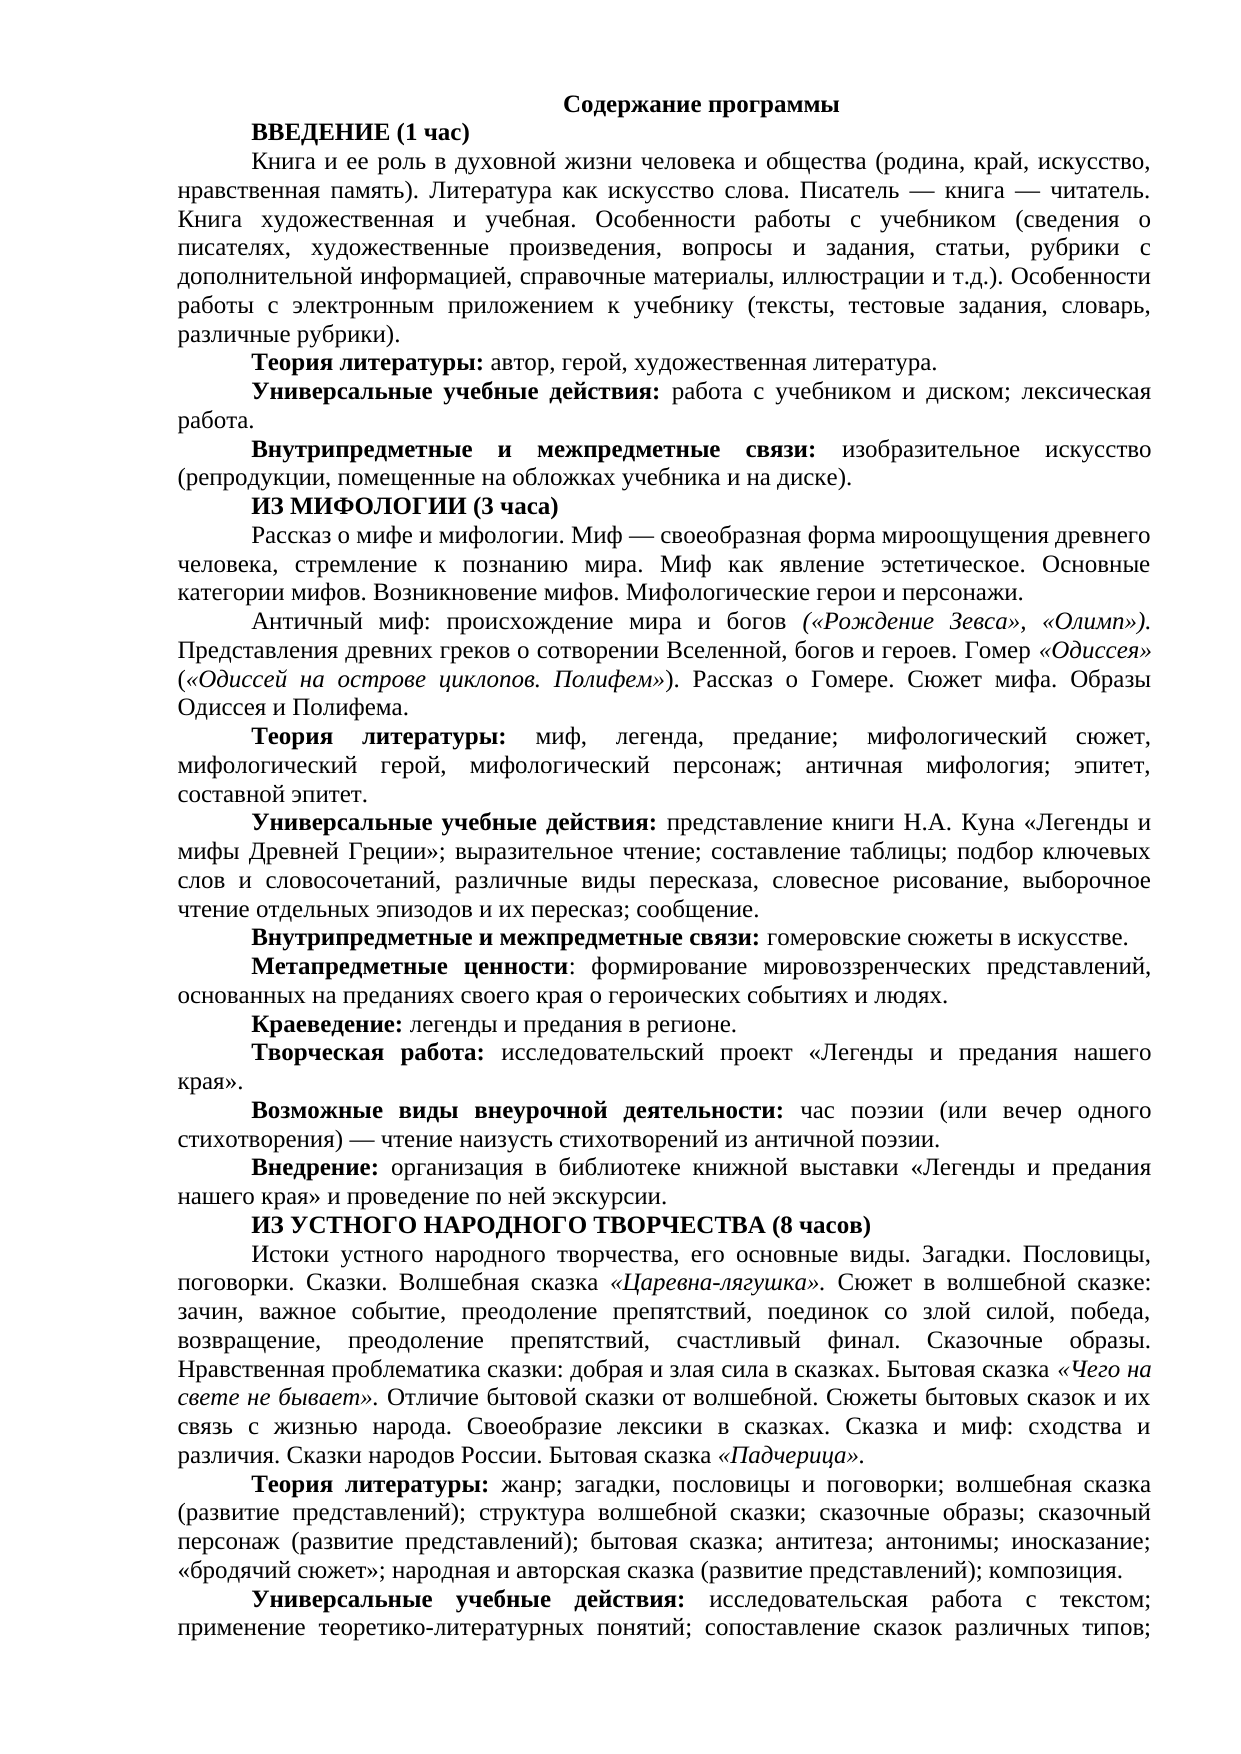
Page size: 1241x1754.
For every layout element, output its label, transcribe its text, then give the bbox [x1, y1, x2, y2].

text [177, 1584, 1152, 1641]
text Рассказ о мифе и мифологии. Миф — своеобразная форма мироощущения древнего человека, стремление к познанию мира. Миф как явление эстетическое. Основные категории мифов. Возникновение мифов. Мифологические герои и персонажи. [177, 520, 1152, 606]
text ВВЕДЕНИЕ (1 час) [177, 117, 1152, 146]
text Теория литературы: автор, герой, художественная литература. [177, 347, 1152, 376]
text Теория литературы: жанр; загадки, пословицы и поговорки; волшебная сказка (развитие представлений); структура волшебной сказки; сказочные образы; сказочный персонаж (развитие представлений); бытовая сказка; антитеза; антонимы; иносказание; «бродячий сюжет»; народная и авторская сказка (развитие представлений); композиция. [177, 1469, 1152, 1584]
text Теория литературы: миф, легенда, предание; мифологический сюжет, мифологический герой, мифологический персонаж; античная мифология; эпитет, составной эпитет. [177, 721, 1152, 807]
text Книга и ее роль в духовной жизни человека и общества (родина, край, искусство, нравственная память). Литература как искусство слова. Писатель — книга — читатель. Книга художественная и учебная. Особенности работы с учебником (сведения о писателях, художественные произведения, вопросы и задания, статьи, рубрики с дополнительной информацией, справочные материалы, иллюстрации и т.д.). Особенности работы с электронным приложением к учебнику (тексты, тестовые задания, словарь, различные рубрики). [177, 146, 1152, 347]
text Универсальные учебные действия: представление книги Н.А. Куна «Легенды и мифы Древней Греции»; выразительное чтение; составление таблицы; подбор ключевых слов и словосочетаний, различные виды пересказа, словесное рисование, выборочное чтение отдельных эпизодов и их пересказ; сообщение. [177, 807, 1152, 922]
text ИЗ МИФОЛОГИИ (3 часа) [177, 491, 1152, 520]
text Метапредметные ценности: формирование мировоззренческих представлений, основанных на преданиях своего края о героических событиях и людях. [177, 951, 1152, 1009]
text Краеведение: легенды и предания в регионе. [177, 1009, 1152, 1037]
text Возможные виды внеурочной деятельности: час поэзии (или вечер одного стихотворения) — чтение наизусть стихотворений из античной поэзии. [177, 1095, 1152, 1152]
text Творческая работа: исследовательский проект «Легенды и предания нашего края». [177, 1037, 1152, 1095]
text Античный миф: происхождение мира и богов («Рождение Зевса», «Олимп»). Представления древних греков о сотворении Вселенной, богов и героев. Гомер «Одиссея» («Одиссей на острове циклопов. Полифем»). Рассказ о Гомере. Сюжет мифа. Образы Одиссея и Полифема. [177, 606, 1152, 721]
text Универсальные учебные действия: работа с учебником и диском; лексическая работа. [177, 376, 1152, 434]
text Содержание программы [177, 89, 1152, 117]
text Истоки устного народного творчества, его основные виды. Загадки. Пословицы, поговорки. Сказки. Волшебная сказка «Царевна-лягушка». Сюжет в волшебной сказке: зачин, важное событие, преодоление препятствий, поединок со злой силой, победа, возвращение, преодоление препятствий, счастливый финал. Сказочные образы. Нравственная проблематика сказки: добрая и злая сила в сказках. Бытовая сказка «Чего на свете не бывает». Отличие бытовой сказки от волшебной. Сюжеты бытовых сказок и их связь с жизнью народа. Своеобразие лексики в сказках. Сказка и миф: сходства и различия. Сказки народов России. Бытовая сказка «Падчерица». [177, 1239, 1152, 1469]
text Внутрипредметные и межпредметные связи: гомеровские сюжеты в искусстве. [177, 922, 1152, 951]
text Внутрипредметные и межпредметные связи: изобразительное искусство (репродукции, помещенные на обложках учебника и на диске). [177, 434, 1152, 491]
text Внедрение: организация в библиотеке книжной выставки «Легенды и предания нашего края» и проведение по ней экскурсии. [177, 1152, 1152, 1210]
text ИЗ УСТНОГО НАРОДНОГО ТВОРЧЕСТВА (8 часов) [177, 1210, 1152, 1239]
